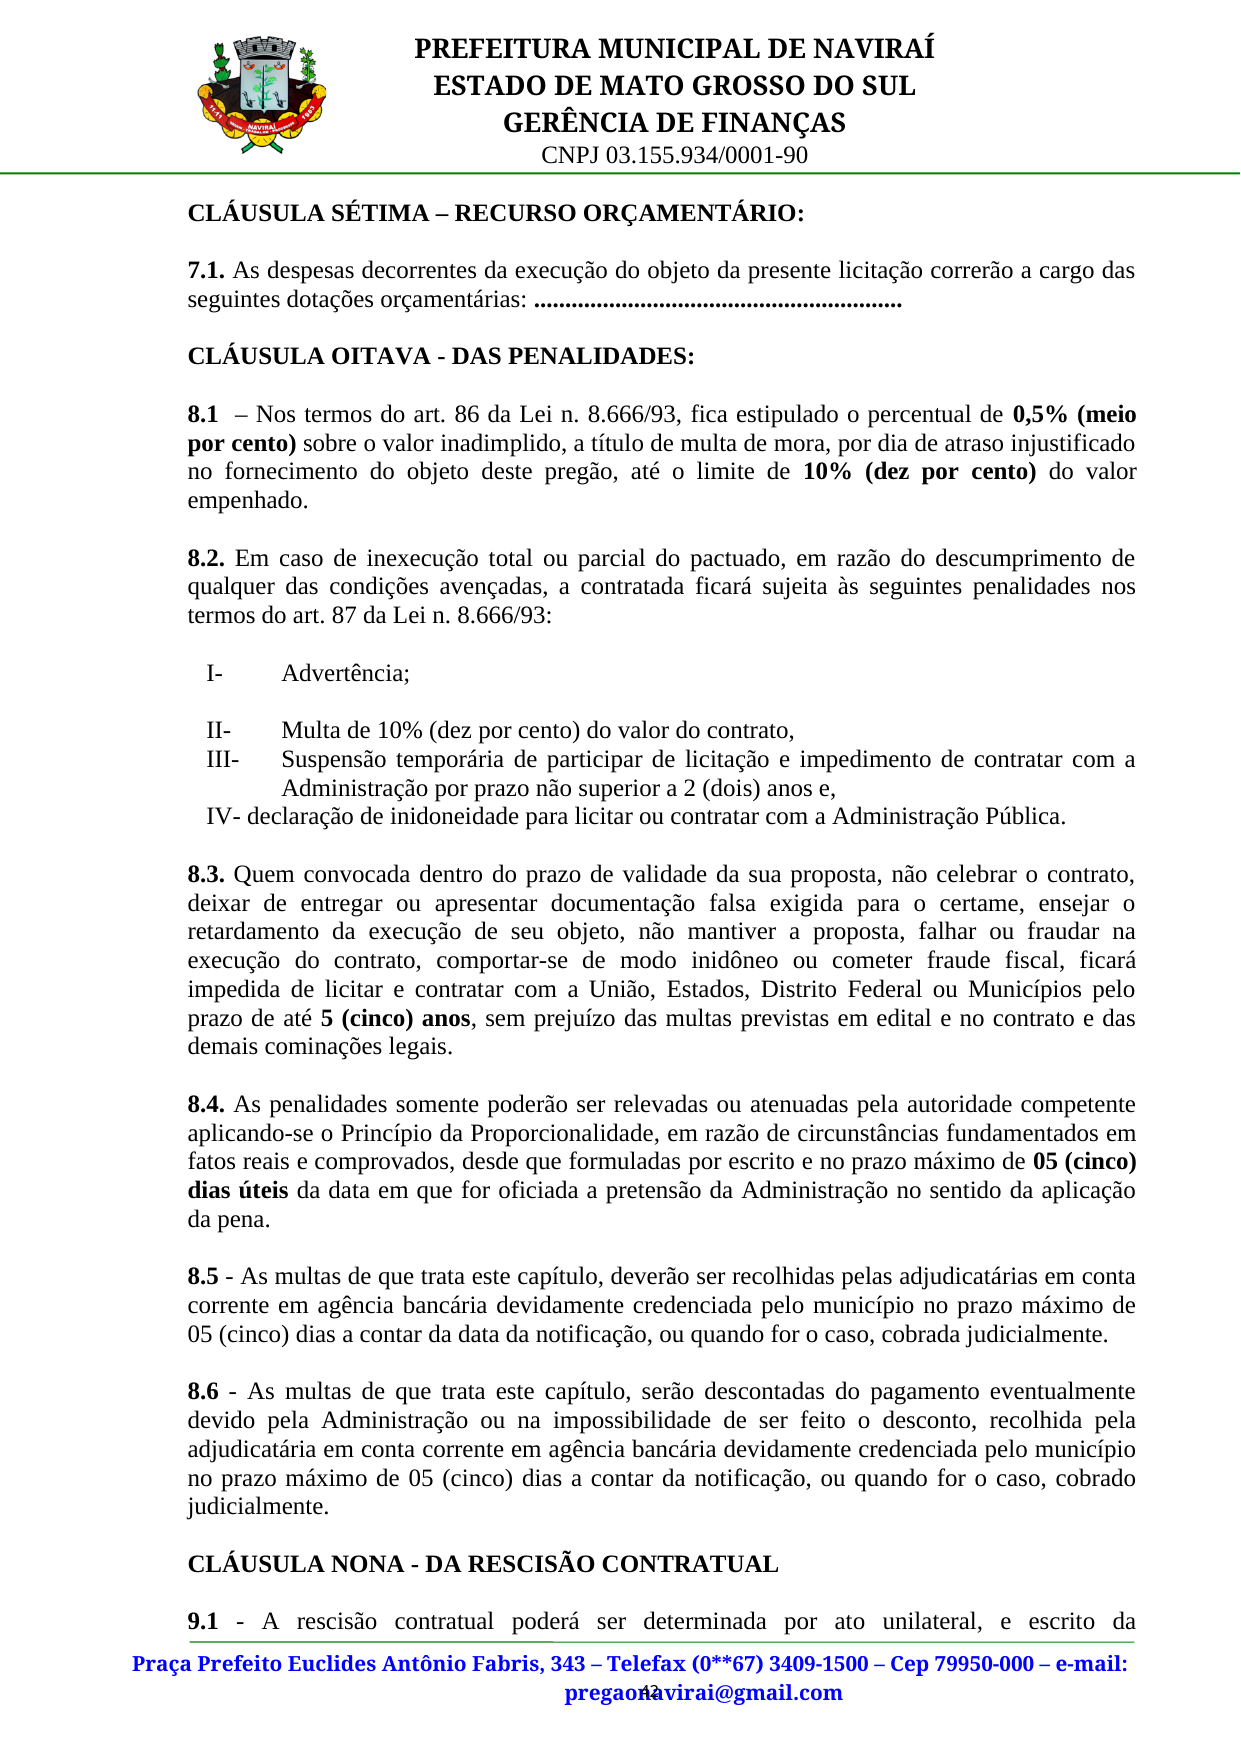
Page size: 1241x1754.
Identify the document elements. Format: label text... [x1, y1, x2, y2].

text 8.1 – Nos termos do art. 86 da Lei n. 8.666/93, fica estipulado o percentual de 0,5% (meio por cento) sobre o valor inadimplido, a título de multa de mora, por dia de atraso injustificado no fornecimento do objeto deste pregão, até o limite de 10% (dez por cento) do valor empenhado. [187, 399, 1137, 514]
list Suspensão temporária de participar de licitação e impedimento de contratar com a Administração por prazo não superior a 2 (dois) anos e, [206, 744, 1137, 801]
text 8.2. Em caso de inexecução total ou parcial do pactuado, em razão do descumprimento de qualquer das condições avençadas, a contratada ficará sujeita às seguintes penalidades nos termos do art. 87 da Lei n. 8.666/93: [187, 543, 1137, 629]
text 8.5 - As multas de que trata este capítulo, deverão ser recolhidas pelas adjudicatárias em conta corrente em agência bancária devidamente credenciada pelo município no prazo máximo de 05 (cinco) dias a contar da data da notificação, ou quando for o caso, cobrada judicialmente. [187, 1261, 1137, 1348]
text CLÁUSULA OITAVA - DAS PENALIDADES: [187, 341, 1137, 370]
text IV- declaração de inidoneidade para licitar ou contratar com a Administração Pública. [206, 801, 1137, 830]
list Advertência; [206, 658, 1137, 686]
list Multa de 10% (dez por cento) do valor do contrato, [206, 715, 1137, 744]
text 8.6 - As multas de que trata este capítulo, serão descontadas do pagamento eventualmente devido pela Administração ou na impossibilidade de ser feito o desconto, recolhida pela adjudicatária em conta corrente em agência bancária devidamente credenciada pelo município no prazo máximo de 05 (cinco) dias a contar da notificação, ou quando for o caso, cobrado judicialmente. [187, 1376, 1137, 1520]
text 8.3. Quem convocada dentro do prazo de validade da sua proposta, não celebrar o contrato, deixar de entregar ou apresentar documentação falsa exigida para o certame, ensejar o retardamento da execução de seu objeto, não mantiver a proposta, falhar ou fraudar na execução do contrato, comportar-se de modo inidôneo ou cometer fraude fiscal, ficará impedida de licitar e contratar com a União, Estados, Distrito Federal ou Municípios pelo prazo de até 5 (cinco) anos, sem prejuízo das multas previstas em edital e no contrato e das demais cominações legais. [187, 859, 1137, 1060]
text 8.4. As penalidades somente poderão ser relevadas ou atenuadas pela autoridade competente aplicando-se o Princípio da Proporcionalidade, em razão de circunstâncias fundamentados em fatos reais e comprovados, desde que formuladas por escrito e no prazo máximo de 05 (cinco) dias úteis da data em que for oficiada a pretensão da Administração no sentido da aplicação da pena. [187, 1089, 1137, 1233]
text 7.1. As despesas decorrentes da execução do objeto da presente licitação correrão a cargo das seguintes dotações orçamentárias: ........................................................... [187, 255, 1137, 313]
picture [197, 36, 327, 154]
text CLÁUSULA NONA - DA RESCISÃO CONTRATUAL [187, 1549, 1137, 1578]
text CLÁUSULA SÉTIMA – RECURSO ORÇAMENTÁRIO: [187, 198, 1201, 226]
